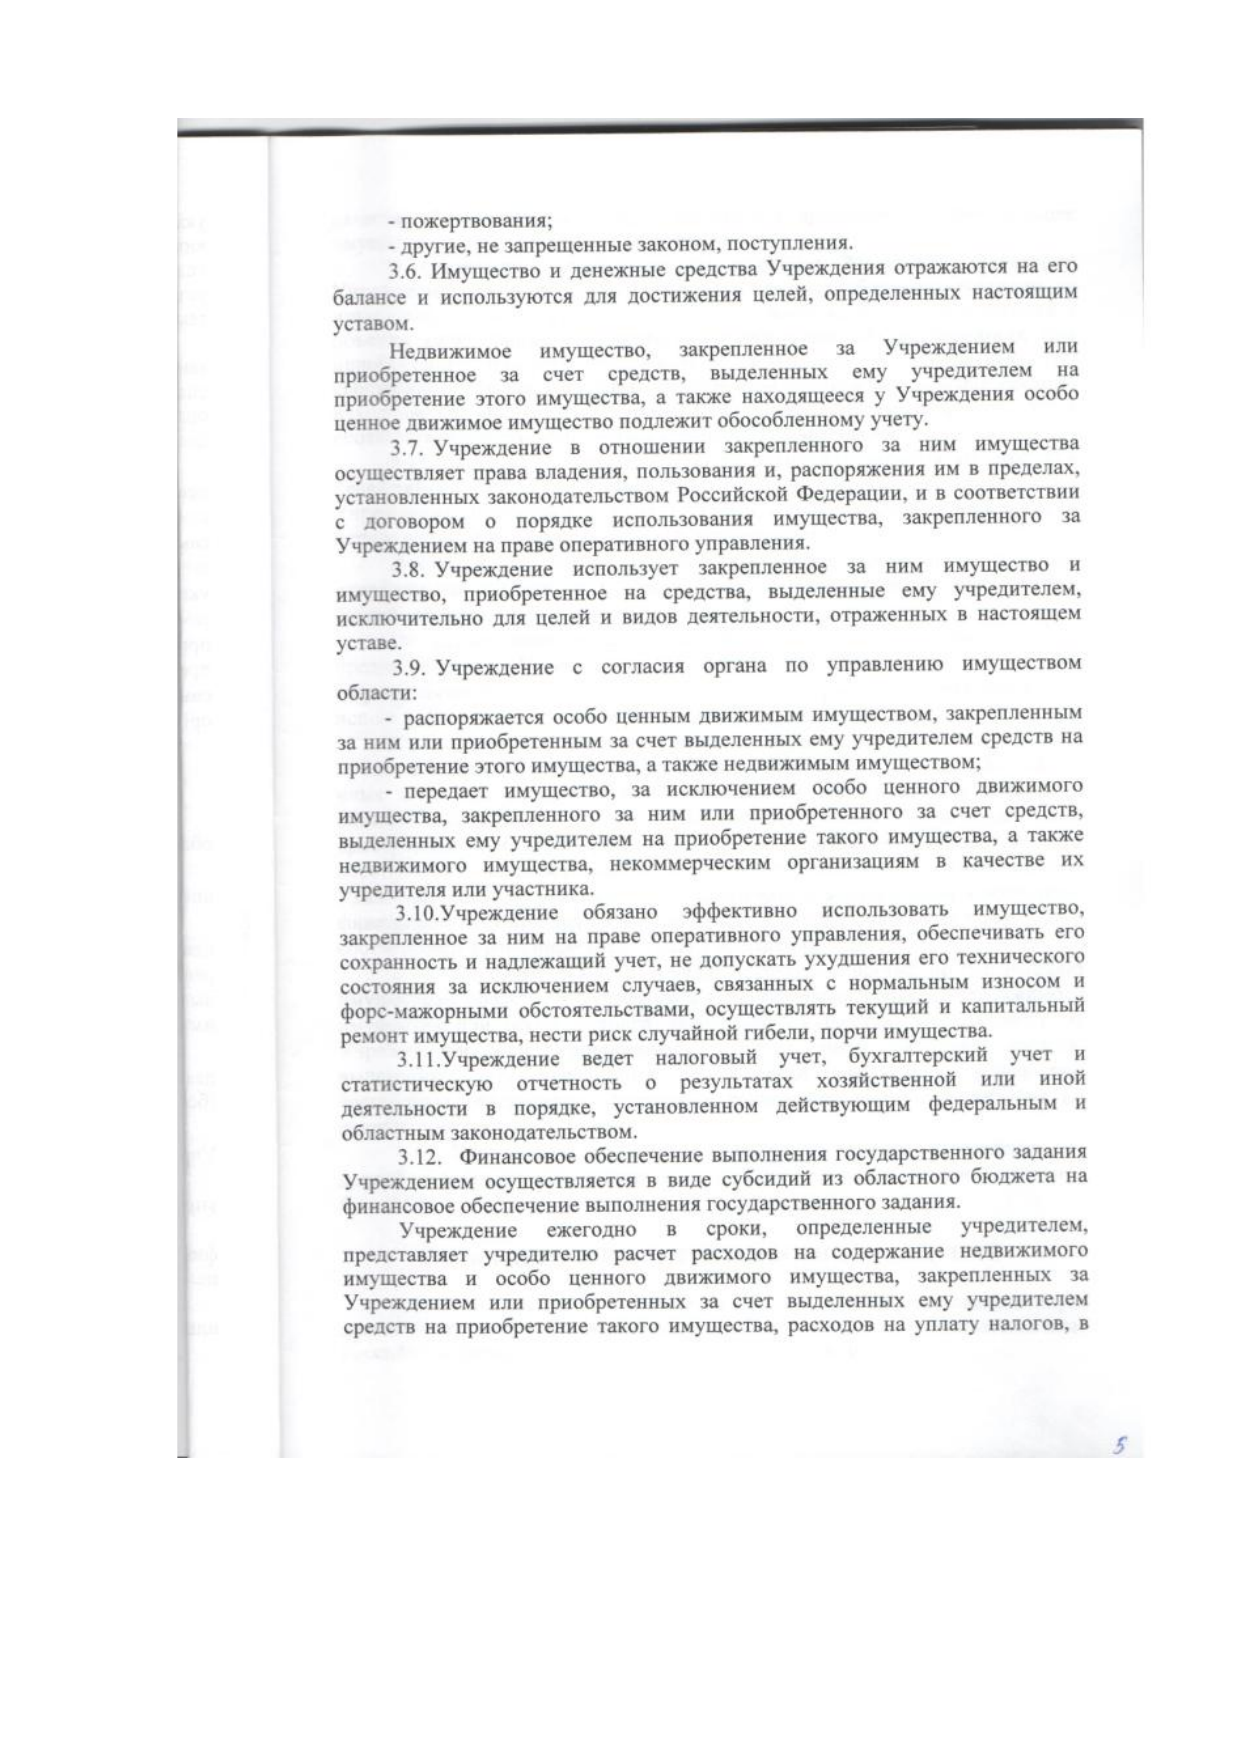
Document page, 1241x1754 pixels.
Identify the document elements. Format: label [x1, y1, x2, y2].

picture [177, 118, 1152, 1458]
